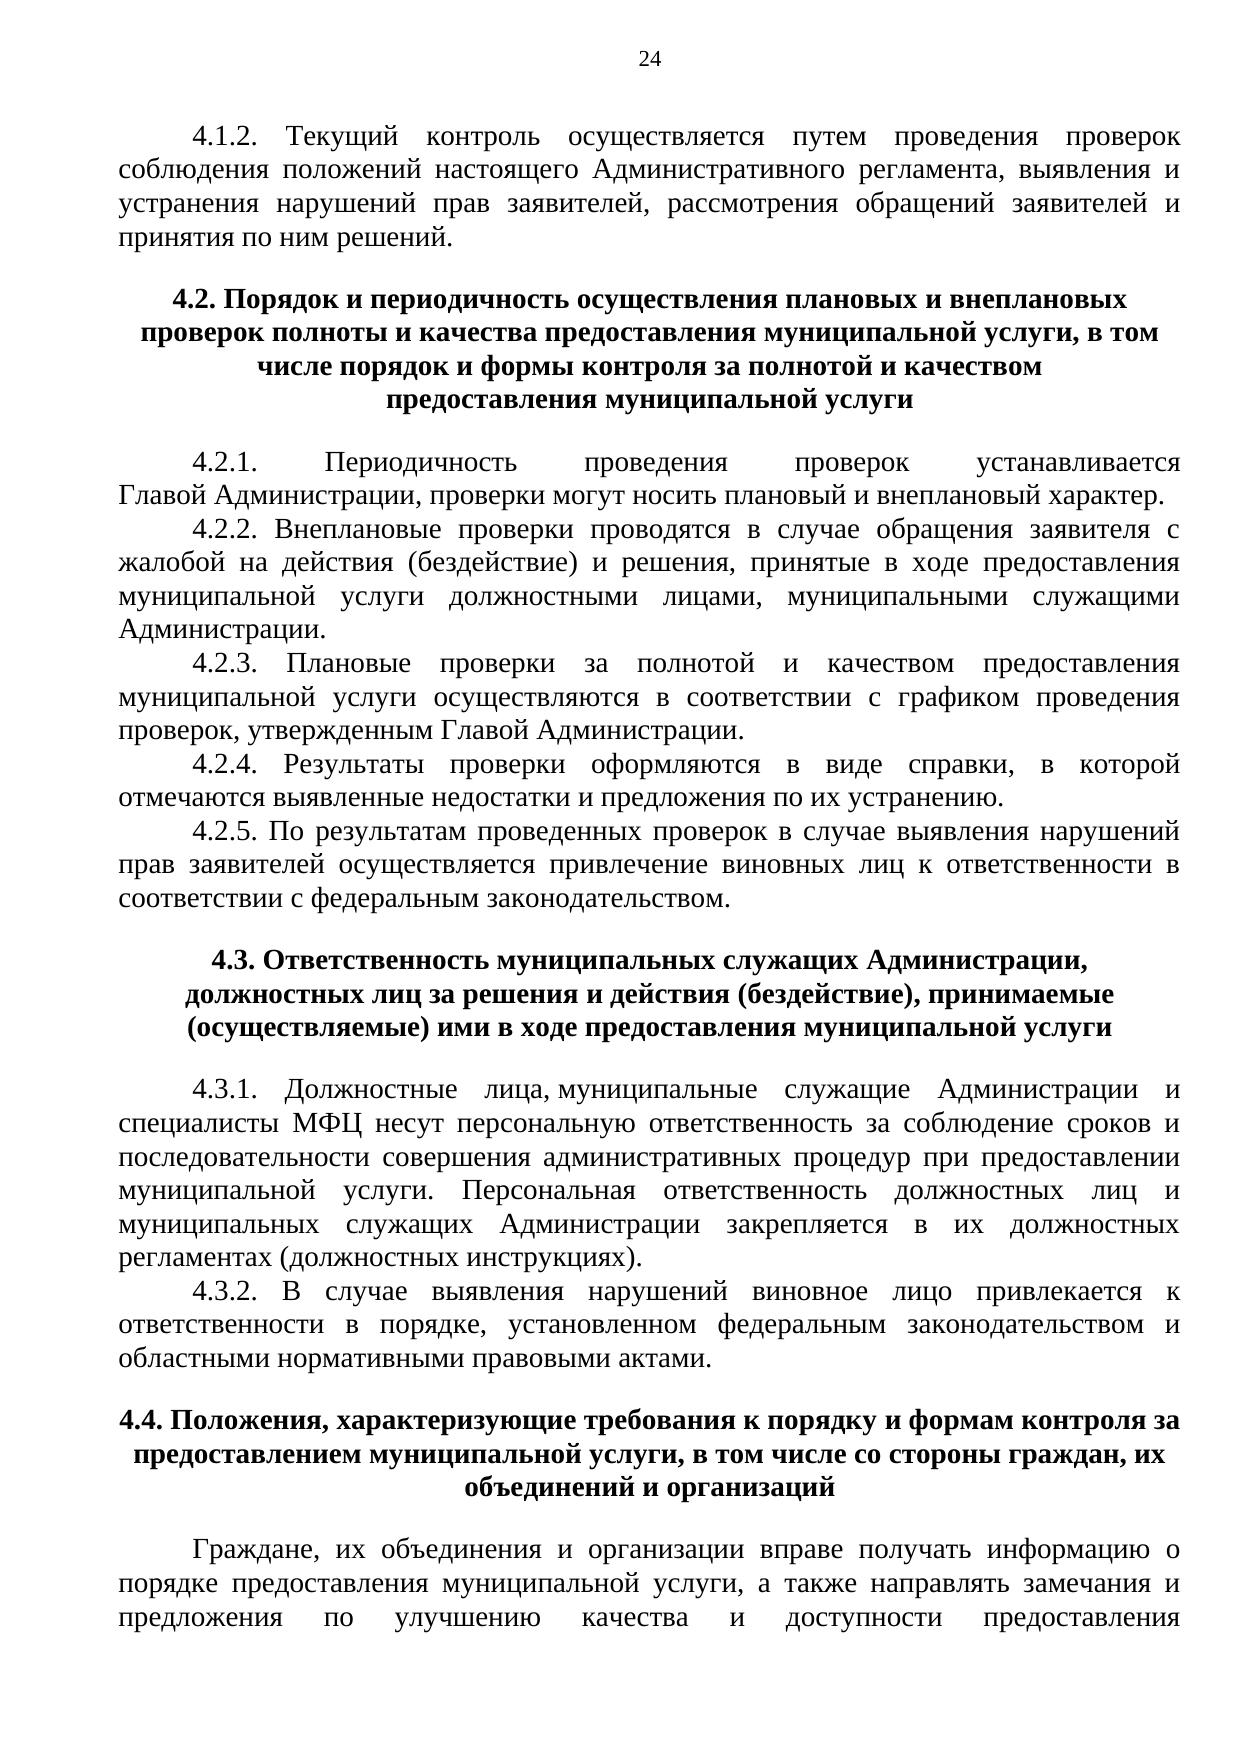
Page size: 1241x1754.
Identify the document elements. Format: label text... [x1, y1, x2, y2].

text 4.2.4. Результаты проверки оформляются в виде справки, в которой отмечаются выявленные недостатки и предложения по их устранению. [118, 746, 1181, 813]
text 4.2.5. По результатам проведенных проверок в случае выявления нарушений прав заявителей осуществляется привлечение виновных лиц к ответственности в соответствии с федеральным законодательством. [118, 813, 1181, 913]
text 4.2. Порядок и периодичность осуществления плановых и внеплановых проверок полноты и качества предоставления муниципальной услуги, в том числе порядок и формы контроля за полнотой и качеством предоставления муниципальной услуги [118, 281, 1181, 415]
text 4.1.2. Текущий контроль осуществляется путем проведения проверок соблюдения положений настоящего Административного регламента, выявления и устранения нарушений прав заявителей, рассмотрения обращений заявителей и принятия по ним решений. [118, 118, 1181, 252]
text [118, 1532, 1181, 1632]
text 4.4. Положения, характеризующие требования к порядку и формам контроля за предоставлением муниципальной услуги, в том числе со стороны граждан, их объединений и организаций [118, 1402, 1181, 1503]
text 4.3.1. Должностные лица, муниципальные служащие Администрации и специалисты МФЦ несут персональную ответственность за соблюдение сроков и последовательности совершения административных процедур при предоставлении муниципальной услуги. Персональная ответственность должностных лиц и муниципальных служащих Администрации закрепляется в их должностных регламентах (должностных инструкциях). [118, 1072, 1181, 1273]
text 4.2.2. Внеплановые проверки проводятся в случае обращения заявителя с жалобой на действия (бездействие) и решения, принятые в ходе предоставления муниципальной услуги должностными лицами, муниципальными служащими Администрации. [118, 511, 1181, 645]
text 4.2.3. Плановые проверки за полнотой и качеством предоставления муниципальной услуги осуществляются в соответствии с графиком проведения проверок, утвержденным Главой Администрации. [118, 645, 1181, 746]
text 4.3. Ответственность муниципальных служащих Администрации, должностных лиц за решения и действия (бездействие), принимаемые (осуществляемые) ими в ходе предоставления муниципальной услуги [118, 942, 1181, 1043]
text 4.3.2. В случае выявления нарушений виновное лицо привлекается к ответственности в порядке, установленном федеральным законодательством и областными нормативными правовыми актами. [118, 1273, 1181, 1373]
text 4.2.1. Периодичность проведения проверок устанавливается Главой Администрации, проверки могут носить плановый и внеплановый характер. [118, 444, 1181, 511]
